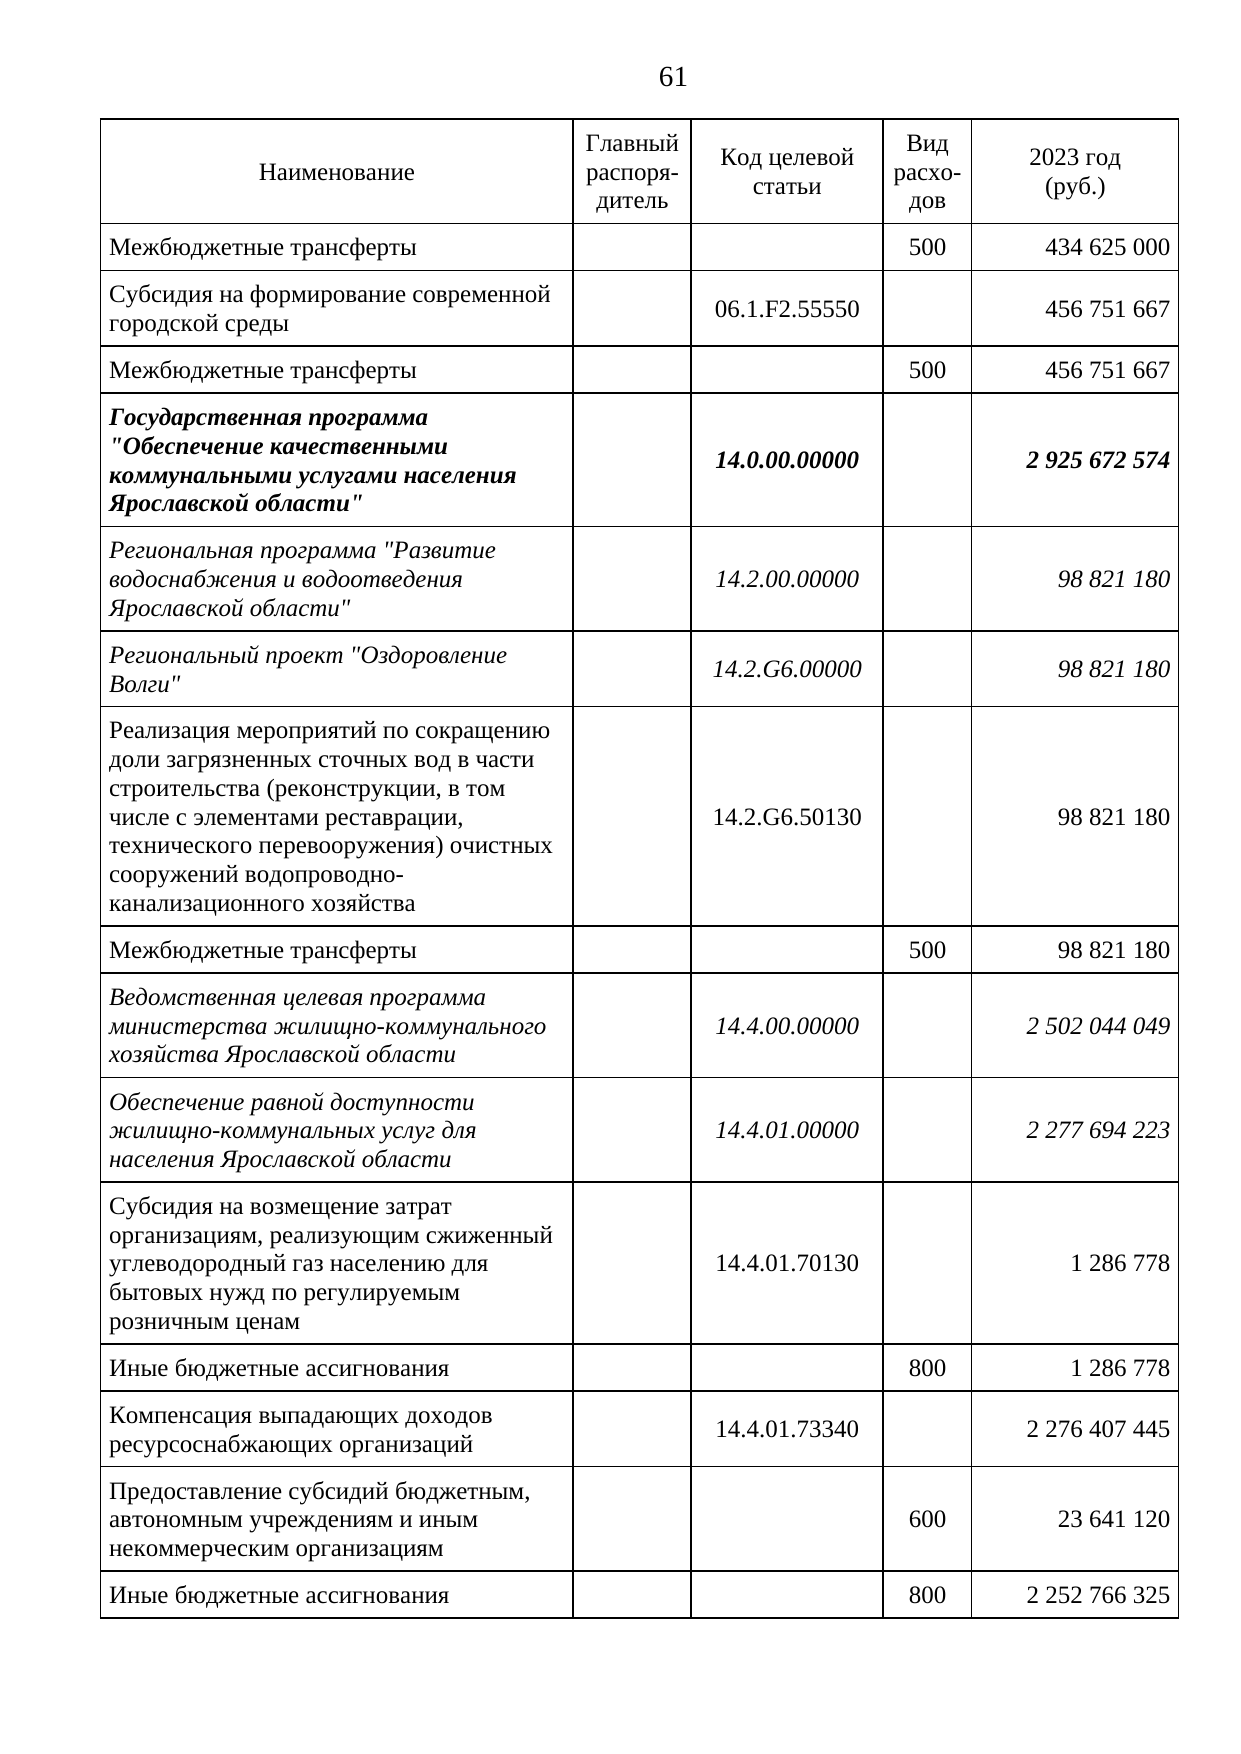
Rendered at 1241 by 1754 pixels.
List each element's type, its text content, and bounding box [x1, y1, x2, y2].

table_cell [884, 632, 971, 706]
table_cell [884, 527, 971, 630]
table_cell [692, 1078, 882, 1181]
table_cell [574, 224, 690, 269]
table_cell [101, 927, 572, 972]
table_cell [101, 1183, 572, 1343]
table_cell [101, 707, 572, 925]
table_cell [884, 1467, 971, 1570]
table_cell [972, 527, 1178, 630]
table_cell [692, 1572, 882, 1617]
table_header Наименование [101, 120, 572, 223]
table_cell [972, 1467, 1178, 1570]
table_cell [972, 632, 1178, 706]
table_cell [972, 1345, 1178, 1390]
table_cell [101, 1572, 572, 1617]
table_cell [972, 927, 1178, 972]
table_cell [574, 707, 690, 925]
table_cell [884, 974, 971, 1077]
table_header Код целевой статьи [692, 120, 882, 223]
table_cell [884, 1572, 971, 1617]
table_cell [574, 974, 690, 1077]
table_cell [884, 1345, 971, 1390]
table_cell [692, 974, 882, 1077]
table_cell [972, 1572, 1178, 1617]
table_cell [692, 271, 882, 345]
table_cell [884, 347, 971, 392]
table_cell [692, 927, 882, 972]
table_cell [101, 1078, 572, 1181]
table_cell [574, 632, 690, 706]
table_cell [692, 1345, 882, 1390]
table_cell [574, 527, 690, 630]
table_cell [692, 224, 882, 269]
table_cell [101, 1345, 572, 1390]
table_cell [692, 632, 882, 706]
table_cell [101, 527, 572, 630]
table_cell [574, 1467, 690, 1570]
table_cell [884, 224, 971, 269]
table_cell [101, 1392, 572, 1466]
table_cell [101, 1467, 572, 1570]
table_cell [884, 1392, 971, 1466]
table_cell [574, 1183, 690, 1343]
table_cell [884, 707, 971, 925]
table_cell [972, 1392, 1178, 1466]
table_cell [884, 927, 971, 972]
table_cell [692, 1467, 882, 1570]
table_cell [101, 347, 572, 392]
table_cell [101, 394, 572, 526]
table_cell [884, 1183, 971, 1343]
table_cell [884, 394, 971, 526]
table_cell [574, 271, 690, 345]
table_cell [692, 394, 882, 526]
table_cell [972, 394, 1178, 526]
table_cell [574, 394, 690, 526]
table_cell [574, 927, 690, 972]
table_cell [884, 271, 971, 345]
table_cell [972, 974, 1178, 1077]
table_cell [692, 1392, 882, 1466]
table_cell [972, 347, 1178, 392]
table_header 2023 год (руб.) [972, 120, 1178, 223]
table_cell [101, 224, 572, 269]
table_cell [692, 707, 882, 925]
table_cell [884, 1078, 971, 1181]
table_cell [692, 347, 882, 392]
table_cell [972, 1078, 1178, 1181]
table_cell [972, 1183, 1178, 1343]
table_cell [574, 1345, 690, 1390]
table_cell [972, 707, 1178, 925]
table_header Вид расхо-дов [884, 120, 971, 223]
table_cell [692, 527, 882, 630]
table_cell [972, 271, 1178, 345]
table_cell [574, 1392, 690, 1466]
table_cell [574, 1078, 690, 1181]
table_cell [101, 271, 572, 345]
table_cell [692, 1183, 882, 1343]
table_header Главный распоря-дитель [574, 120, 690, 223]
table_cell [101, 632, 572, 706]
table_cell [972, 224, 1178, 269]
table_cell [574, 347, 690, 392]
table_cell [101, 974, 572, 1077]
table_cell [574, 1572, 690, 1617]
